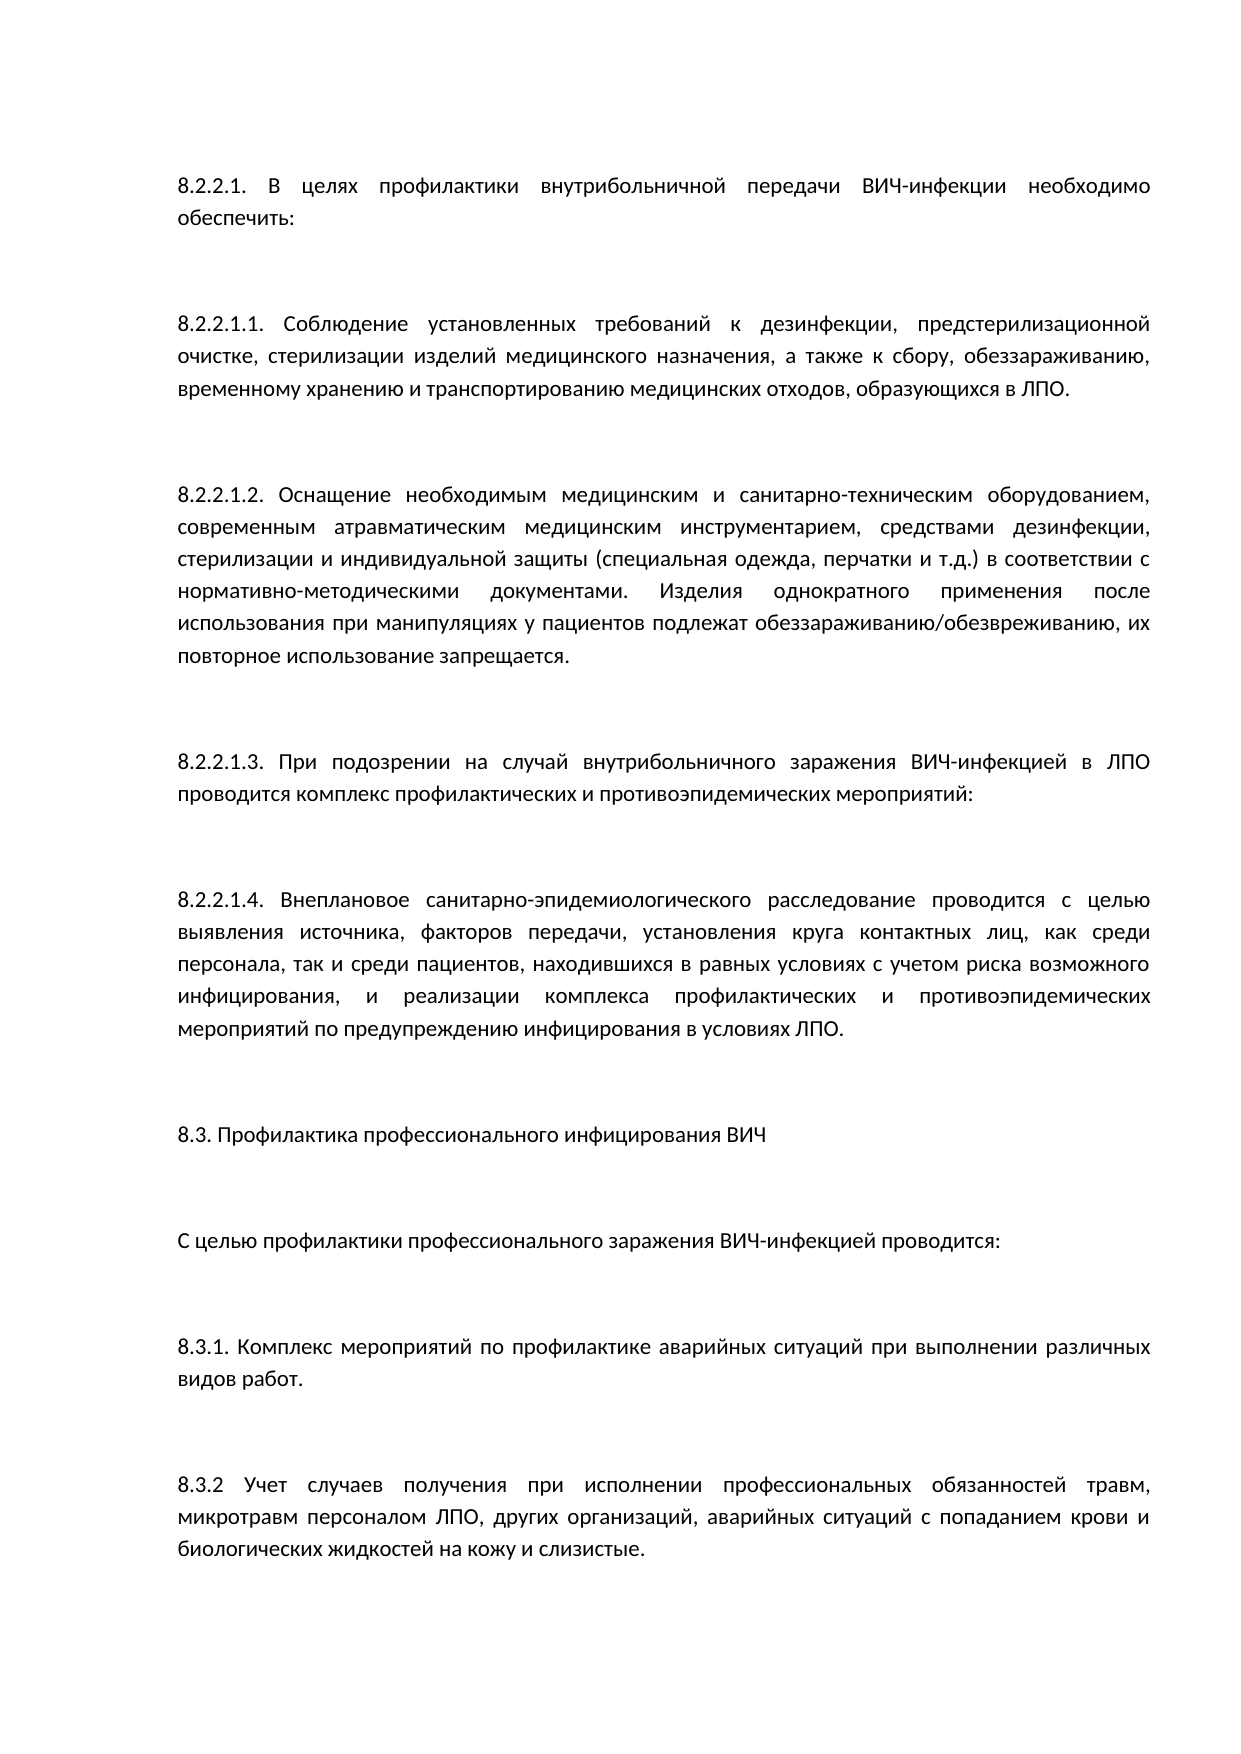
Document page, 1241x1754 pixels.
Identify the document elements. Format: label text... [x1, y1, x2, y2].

text 8.2.2.1.1. Соблюдение установленных требований к дезинфекции, предстерилизационной очистке, стерилизации изделий медицинского назначения, а также к сбору, обеззараживанию, временному хранению и транспортированию медицинских отходов, образующихся в ЛПО. [177, 309, 1152, 402]
text 8.3.2 Учет случаев получения при исполнении профессиональных обязанностей травм, микротравм персоналом ЛПО, других организаций, аварийных ситуаций с попаданием крови и биологических жидкостей на кожу и слизистые. [177, 1470, 1152, 1562]
text С целью профилактики профессионального заражения ВИЧ-инфекцией проводится: [177, 1226, 1152, 1254]
text 8.2.2.1. В целях профилактики внутрибольничной передачи ВИЧ-инфекции необходимо обеспечить: [177, 171, 1152, 231]
text 8.3. Профилактика профессионального инфицирования ВИЧ [177, 1120, 1152, 1148]
text 8.2.2.1.4. Внеплановое санитарно-эпидемиологического расследование проводится с целью выявления источника, факторов передачи, установления круга контактных лиц, как среди персонала, так и среди пациентов, находившихся в равных условиях с учетом риска возможного инфицирования, и реализации комплекса профилактических и противоэпидемических мероприятий по предупреждению инфицирования в условиях ЛПО. [177, 885, 1152, 1042]
text 8.2.2.1.2. Оснащение необходимым медицинским и санитарно-техническим оборудованием, современным атравматическим медицинским инструментарием, средствами дезинфекции, стерилизации и индивидуальной защиты (специальная одежда, перчатки и т.д.) в соответствии с нормативно-методическими документами. Изделия однократного применения после использования при манипуляциях у пациентов подлежат обеззараживанию/обезвреживанию, их повторное использование запрещается. [177, 480, 1152, 669]
text 8.2.2.1.3. При подозрении на случай внутрибольничного заражения ВИЧ-инфекцией в ЛПО проводится комплекс профилактических и противоэпидемических мероприятий: [177, 747, 1152, 807]
text 8.3.1. Комплекс мероприятий по профилактике аварийных ситуаций при выполнении различных видов работ. [177, 1332, 1152, 1392]
